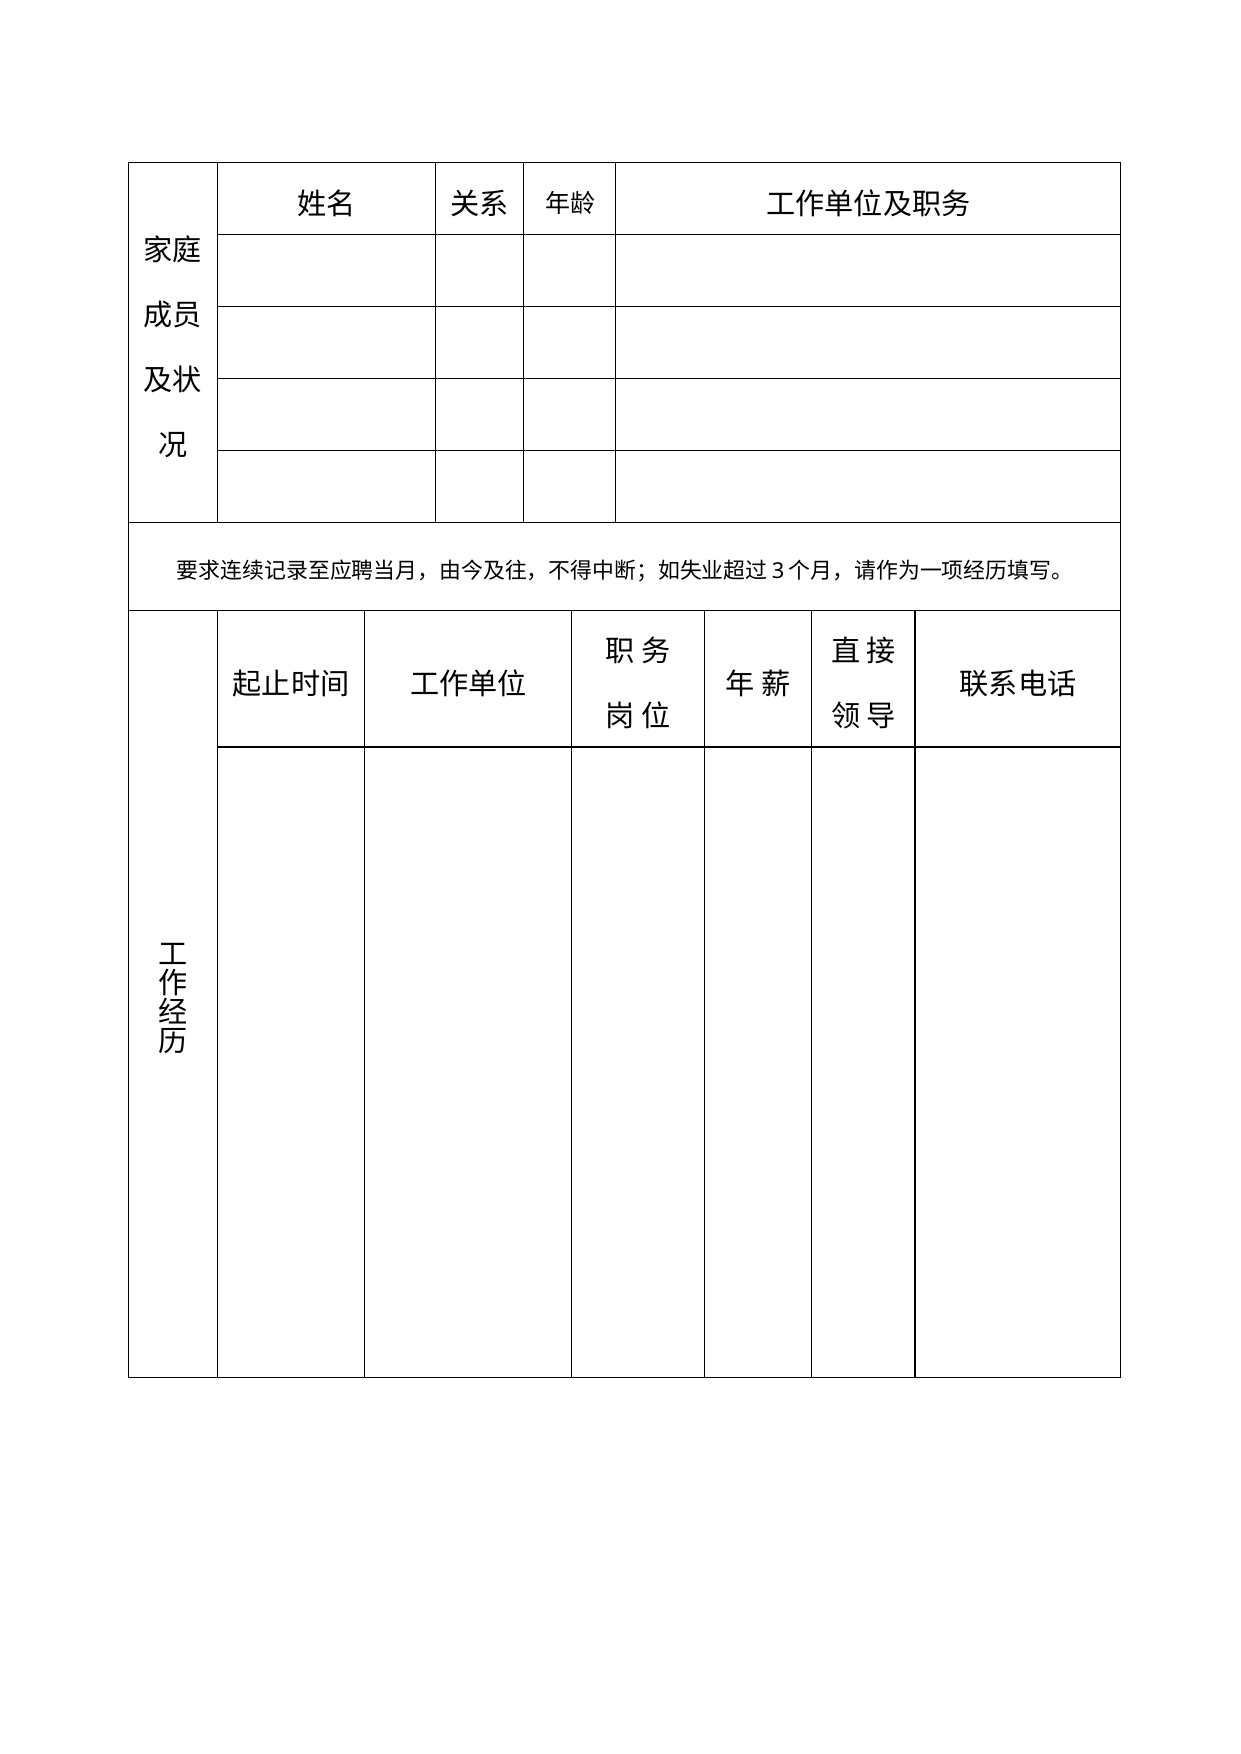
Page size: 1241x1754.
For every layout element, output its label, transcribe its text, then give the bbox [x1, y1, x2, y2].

table_cell [616, 235, 1120, 306]
table_cell 要求连续记录至应聘当月，由今及往，不得中断；如失业超过3个月，请作为一项经历填写。 [129, 523, 1120, 609]
table_cell 起止时间 [218, 611, 364, 746]
table_cell [524, 451, 615, 522]
table_cell 家庭成员 及状况 [129, 163, 217, 522]
table_cell [916, 748, 1120, 1377]
table_cell [524, 307, 615, 378]
table_cell [218, 235, 435, 306]
table_cell [616, 307, 1120, 378]
table_cell [436, 307, 523, 378]
table_cell [218, 307, 435, 378]
table_cell [365, 748, 571, 1377]
table_cell [812, 748, 914, 1377]
table_cell 年龄 [524, 163, 615, 234]
table_cell 联系电话 [916, 611, 1120, 746]
table_cell [218, 451, 435, 522]
table_cell 姓名 [218, 163, 435, 234]
table_cell 年 薪 [705, 611, 811, 746]
table_cell 工作单位及职务 [616, 163, 1120, 234]
table_cell [218, 748, 364, 1377]
table_cell [572, 748, 704, 1377]
table_cell [524, 379, 615, 450]
table_cell [616, 379, 1120, 450]
table_cell 工作单位 [365, 611, 571, 746]
table_cell 工作经历 [129, 611, 217, 1377]
table_cell [436, 451, 523, 522]
table_cell [218, 379, 435, 450]
table_cell 职 务 岗 位 [572, 611, 704, 746]
table_cell 直 接 领 导 [812, 611, 914, 746]
table_cell [616, 451, 1120, 522]
table_cell [524, 235, 615, 306]
table_cell [436, 379, 523, 450]
table_cell [436, 235, 523, 306]
table_cell [705, 748, 811, 1377]
table_cell 关系 [436, 163, 523, 234]
